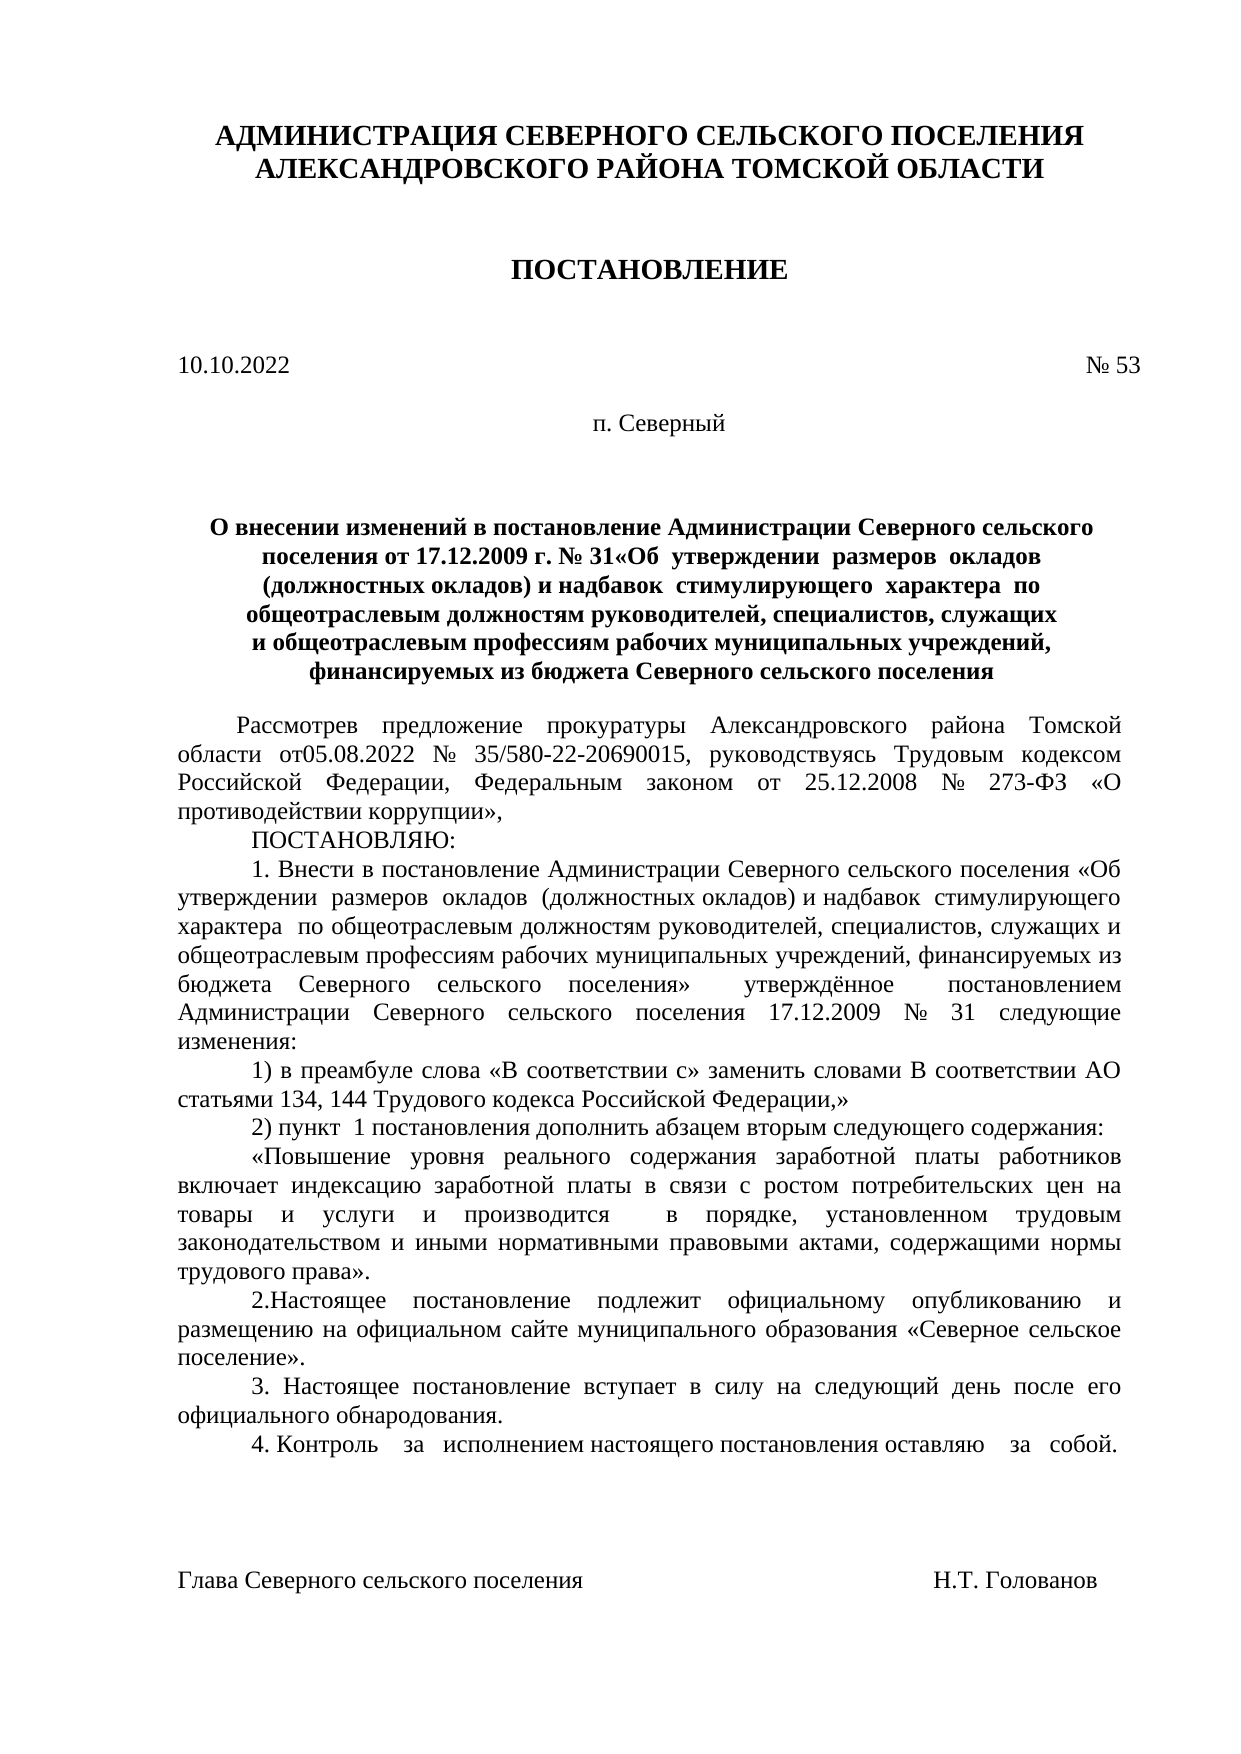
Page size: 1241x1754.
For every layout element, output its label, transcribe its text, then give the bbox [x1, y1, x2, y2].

table_cell п. Северный [166, 408, 1152, 466]
text ПОСТАНОВЛЕНИЕ [177, 252, 1122, 286]
text 3. Настоящее постановление вступает в силу на следующий день после его официального обнародования. [177, 1371, 1122, 1429]
table_header № 53 [650, 351, 1152, 408]
table_header О внесении изменений в постановление Администрации Северного сельского поселения от 17.12.2009 г. № 31«Об утверждении размеров окладов (должностных окладов) и надбавок стимулирующего характера по общеотраслевым должностям руководителей, специалистов, служащих и общеотраслевым профессиям рабочих муниципальных учреждений, финансируемых из бюджета Северного сельского поселения [166, 513, 1137, 685]
text АЛЕКСАНДРОВСКОГО РАЙОНА ТОМСКОЙ ОБЛАСТИ [177, 152, 1122, 185]
text 1) в преамбуле слова «В соответствии с» заменить словами В соответствии АО статьями 134, 144 Трудового кодекса Российской Федерации,» [177, 1055, 1122, 1112]
text 1. Внести в постановление Администрации Северного сельского поселения «Об утверждении размеров окладов (должностных окладов) и надбавок стимулирующего характера по общеотраслевым должностям руководителей, специалистов, служащих и общеотраслевым профессиям рабочих муниципальных учреждений, финансируемых из бюджета Северного сельского поселения» утверждённое постановлением Администрации Северного сельского поселения 17.12.2009 № 31 следующие изменения: [177, 854, 1122, 1055]
text Глава Северного сельского поселения Н.Т. Голованов [177, 1565, 1122, 1594]
text Рассмотрев предложение прокуратуры Александровского района Томской области от05.08.2022 № 35/580-22-20690015, руководствуясь Трудовым кодексом Российской Федерации, Федеральным законом от 25.12.2008 № 273-ФЗ «О противодействии коррупции», [177, 685, 1122, 825]
text 2.Настоящее постановление подлежит официальному опубликованию и размещению на официальном сайте муниципального образования «Северное сельское поселение». [177, 1285, 1122, 1371]
text ПОСТАНОВЛЯЮ: [177, 825, 1122, 854]
text 4. Контроль за исполнением настоящего постановления оставляю за собой. [177, 1429, 1122, 1457]
text АДМИНИСТРАЦИЯ СЕВЕРНОГО СЕЛЬСКОГО ПОСЕЛЕНИЯ [177, 118, 1122, 152]
table_header 10.10.2022 [166, 351, 649, 408]
text «Повышение уровня реального содержания заработной платы работников включает индексацию заработной платы в связи с ростом потребительских цен на товары и услуги и производится в порядке, установленном трудовым законодательством и иными нормативными правовыми актами, содержащими нормы трудового права». [177, 1141, 1122, 1285]
text 2) пункт 1 постановления дополнить абзацем вторым следующего содержания: [177, 1112, 1122, 1141]
